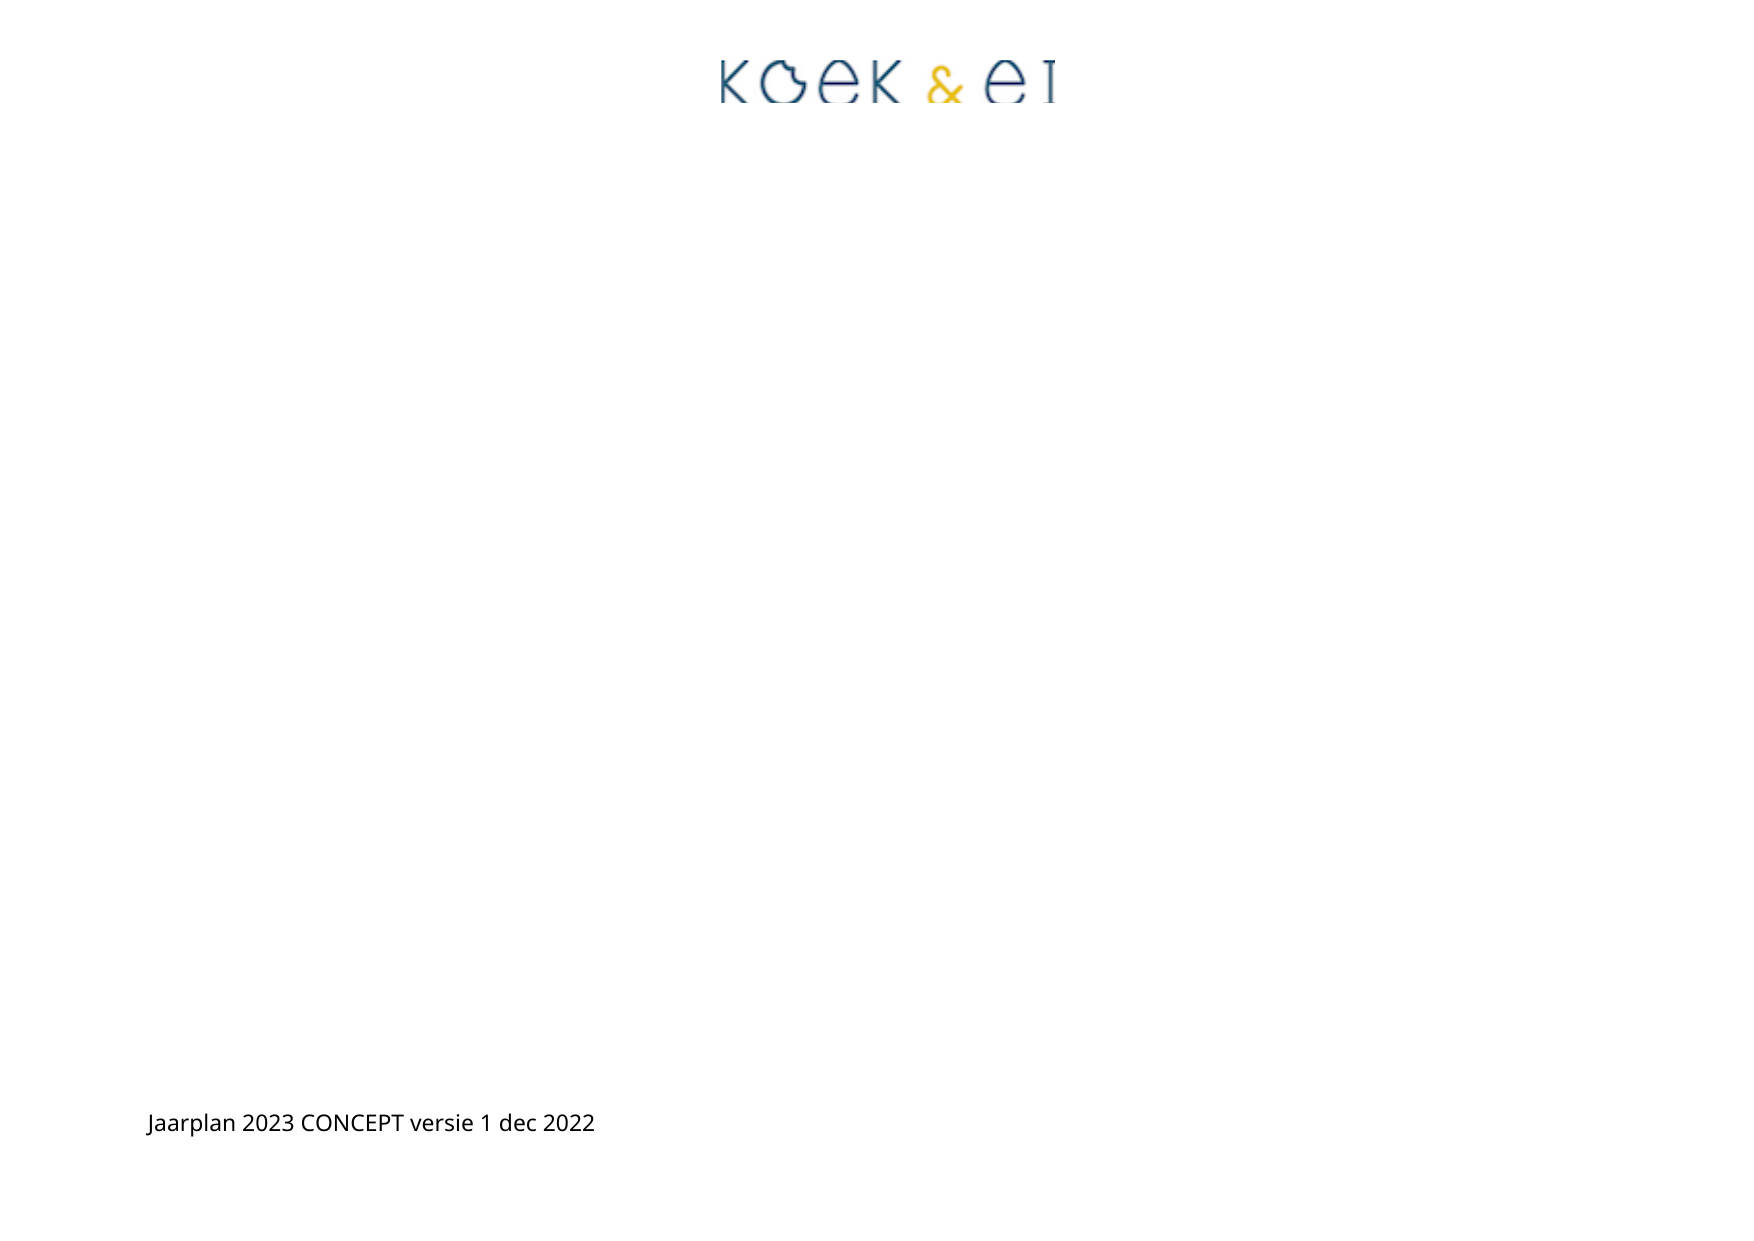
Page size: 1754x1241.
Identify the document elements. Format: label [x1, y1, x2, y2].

picture [721, 60, 1055, 103]
